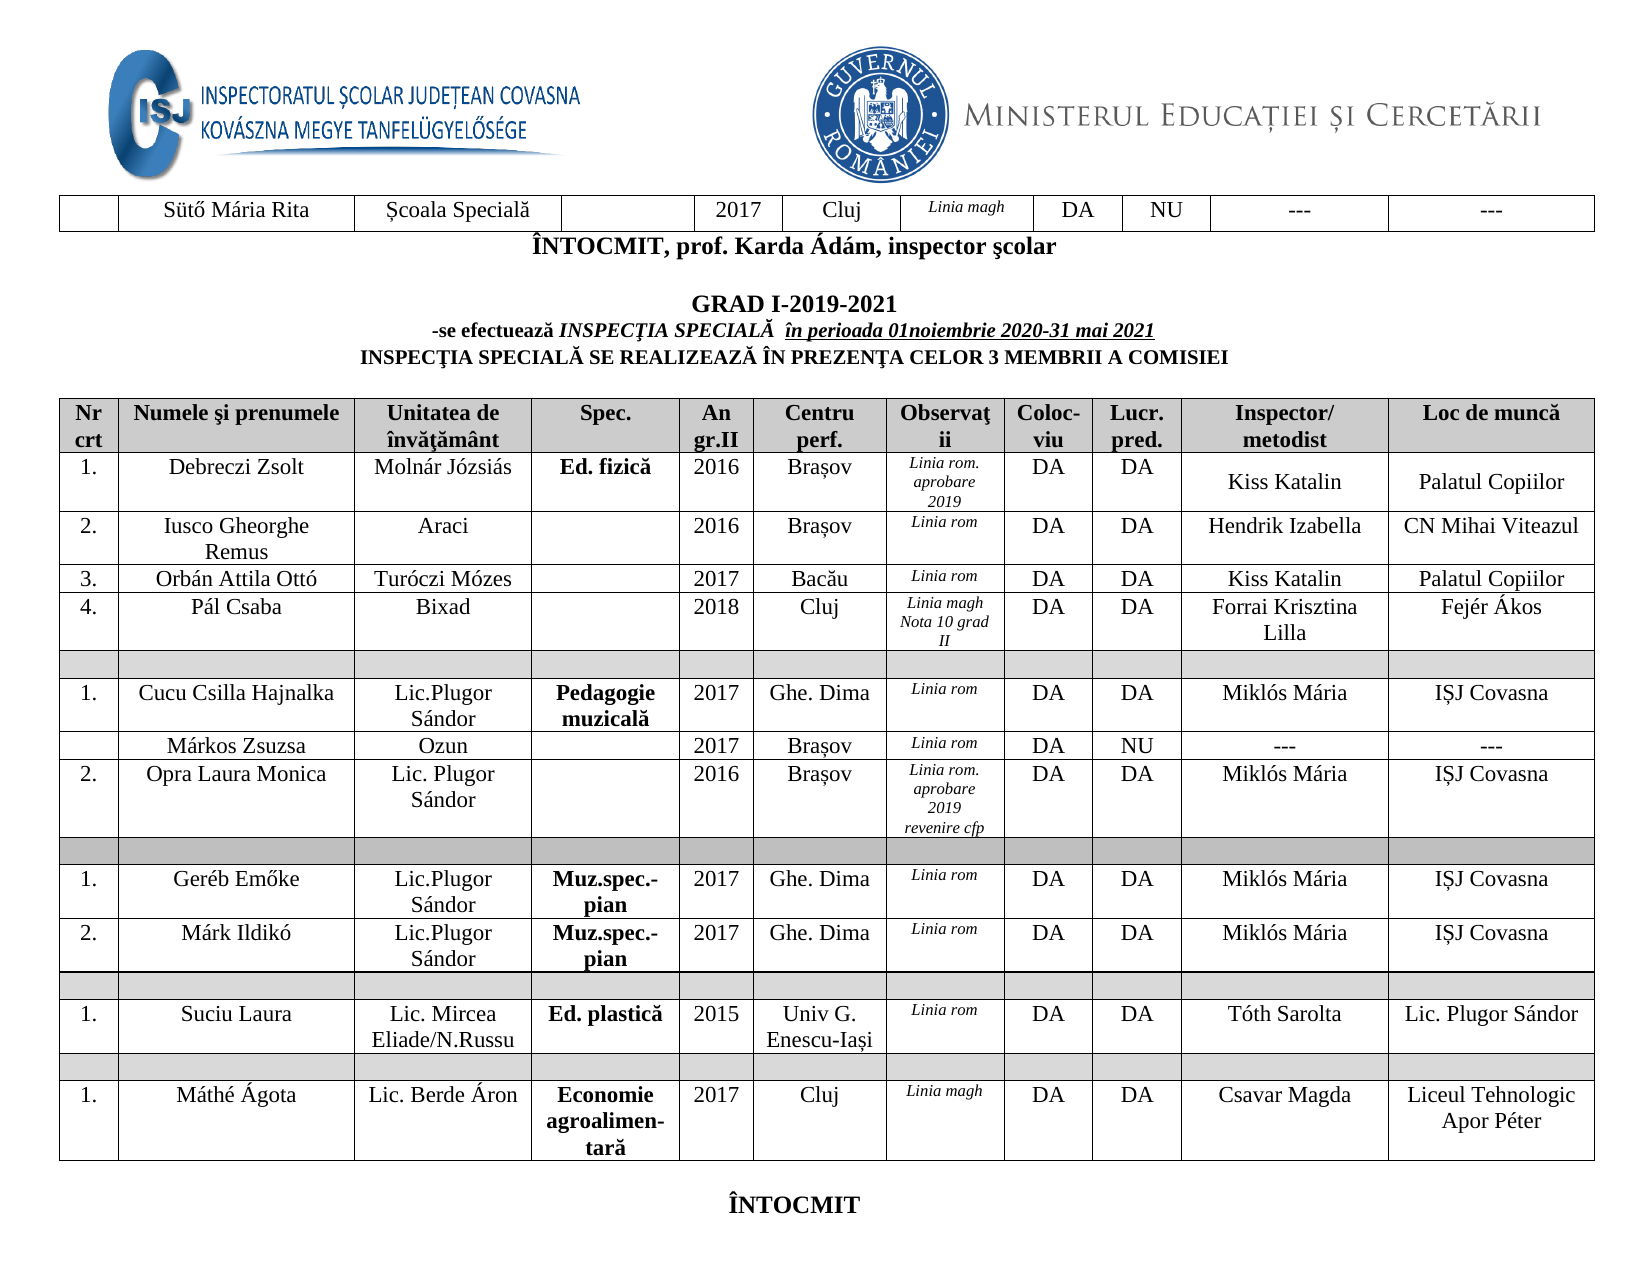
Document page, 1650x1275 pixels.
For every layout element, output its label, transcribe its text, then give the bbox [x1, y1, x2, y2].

table_cell 2017 [680, 679, 753, 731]
table_cell Kiss Katalin [1182, 453, 1388, 511]
table_cell [1182, 838, 1388, 864]
table_cell Linia magh [887, 1081, 1004, 1160]
text GRAD I-2019-2021 [89, 289, 1500, 318]
table_cell Ghe. Dima [754, 865, 886, 918]
table_cell Linia rom [887, 732, 1004, 759]
table_cell [1005, 651, 1092, 678]
table_cell Miklós Mária [1182, 919, 1388, 971]
table_cell --- [1389, 732, 1594, 759]
table_cell [1093, 838, 1181, 864]
table_cell Ghe. Dima [754, 919, 886, 971]
table_cell [60, 1054, 118, 1080]
table_cell [754, 651, 886, 678]
table_cell [887, 651, 1004, 678]
table_cell DA [1005, 565, 1092, 592]
table_header Observaţii [887, 399, 1004, 452]
table_cell Liceul Tehnologic Apor Péter [1389, 1081, 1594, 1160]
table_cell Debreczi Zsolt [119, 453, 354, 511]
table_cell IȘJ Covasna [1389, 865, 1594, 918]
table_cell 1. [60, 1081, 118, 1160]
table_cell Lic.Plugor Sándor [355, 865, 531, 918]
table_cell 2016 [680, 453, 753, 511]
table_cell --- [1182, 732, 1388, 759]
table_cell [532, 651, 679, 678]
table_cell [60, 651, 118, 678]
table_cell 2018 [680, 593, 753, 650]
table_cell --- [1389, 196, 1594, 231]
picture [804, 42, 1550, 187]
table_cell [680, 651, 753, 678]
table_cell NU [1093, 732, 1181, 759]
table_cell [887, 838, 1004, 864]
table_cell 1. [60, 1000, 118, 1053]
table_cell [1182, 973, 1388, 999]
table_cell Bacău [754, 565, 886, 592]
table_cell DA [1093, 1081, 1181, 1160]
table_cell [754, 1054, 886, 1080]
table_cell DA [1005, 1000, 1092, 1053]
table_cell [119, 838, 354, 864]
table_cell [680, 838, 753, 864]
table_cell 1. [60, 679, 118, 731]
table_cell Sütő Mária Rita [119, 196, 354, 231]
table_cell DA [1005, 453, 1092, 511]
table_cell [532, 838, 679, 864]
table_cell DA [1093, 679, 1181, 731]
table_cell Linia rom [887, 565, 1004, 592]
table_header Nr crt [60, 399, 118, 452]
table_cell Cucu Csilla Hajnalka [119, 679, 354, 731]
table_cell NU [1123, 196, 1210, 231]
table_cell Iusco Gheorghe Remus [119, 512, 354, 564]
table_cell 2016 [680, 760, 753, 837]
table_cell [355, 1054, 531, 1080]
table_cell Hendrik Izabella [1182, 512, 1388, 564]
table_cell 4. [60, 593, 118, 650]
table_cell [1005, 973, 1092, 999]
table_cell [754, 838, 886, 864]
table_cell Lic. Mircea Eliade/N.Russu [355, 1000, 531, 1053]
table_header An gr.II [680, 399, 753, 452]
table_cell Cluj [783, 196, 900, 231]
table_cell 2017 [695, 196, 782, 231]
table_cell Orbán Attila Ottó [119, 565, 354, 592]
table_cell Miklós Mária [1182, 679, 1388, 731]
table_cell Lic.Plugor Sándor [355, 679, 531, 731]
table_cell 2016 [680, 512, 753, 564]
table_cell DA [1034, 196, 1122, 231]
table_cell [562, 196, 694, 231]
table_header Centru perf. [754, 399, 886, 452]
table_cell Univ G. Enescu-Iași [754, 1000, 886, 1053]
table_cell IȘJ Covasna [1389, 760, 1594, 837]
text ÎNTOCMIT, prof. Karda Ádám, inspector şcolar [89, 232, 1500, 260]
table_cell DA [1093, 593, 1181, 650]
table_cell Pál Csaba [119, 593, 354, 650]
table_cell DA [1005, 919, 1092, 971]
table_cell DA [1005, 1081, 1092, 1160]
table_cell [119, 1054, 354, 1080]
table_cell Muz.spec.-pian [532, 865, 679, 918]
table_cell [532, 1054, 679, 1080]
table_cell [1005, 1054, 1092, 1080]
table_cell Bixad [355, 593, 531, 650]
table_cell Márk Ildikó [119, 919, 354, 971]
table_cell Tóth Sarolta [1182, 1000, 1388, 1053]
table_cell [355, 651, 531, 678]
table_cell Ed. plastică [532, 1000, 679, 1053]
table_cell DA [1005, 679, 1092, 731]
table_cell [1389, 838, 1594, 864]
table_cell [1093, 651, 1181, 678]
table_header Spec. [532, 399, 679, 452]
table_cell Palatul Copiilor [1389, 565, 1594, 592]
table_cell Ozun [355, 732, 531, 759]
table_cell [680, 1054, 753, 1080]
table_cell Ed. fizică [532, 453, 679, 511]
table_cell DA [1093, 512, 1181, 564]
table_cell Linia magh [901, 196, 1033, 231]
table_cell Școala Specială [355, 196, 561, 231]
table_header Lucr. pred. [1093, 399, 1181, 452]
table_cell [1389, 651, 1594, 678]
table_cell DA [1093, 760, 1181, 837]
table_cell Linia rom. aprobare 2019 [887, 453, 1004, 511]
table_cell --- [1211, 196, 1388, 231]
table_cell [1093, 1054, 1181, 1080]
table_cell [119, 973, 354, 999]
table_cell DA [1093, 565, 1181, 592]
table_cell DA [1005, 865, 1092, 918]
table_cell Máthé Ágota [119, 1081, 354, 1160]
table_cell [60, 838, 118, 864]
table_cell DA [1005, 732, 1092, 759]
table_cell CN Mihai Viteazul [1389, 512, 1594, 564]
table_cell Geréb Emőke [119, 865, 354, 918]
table_cell DA [1093, 919, 1181, 971]
table_cell [887, 973, 1004, 999]
table_header Numele şi prenumele [119, 399, 354, 452]
table_cell Lic. Plugor Sándor [355, 760, 531, 837]
table_cell 2017 [680, 919, 753, 971]
table_cell Linia rom [887, 865, 1004, 918]
table_cell IȘJ Covasna [1389, 679, 1594, 731]
table_cell [355, 838, 531, 864]
text ÎNTOCMIT [89, 1190, 1500, 1219]
table_cell IȘJ Covasna [1389, 919, 1594, 971]
table_cell [1182, 1054, 1388, 1080]
table_cell [60, 973, 118, 999]
table_cell [887, 1054, 1004, 1080]
table_cell 1. [60, 865, 118, 918]
table_cell Linia rom [887, 919, 1004, 971]
table_cell [1005, 838, 1092, 864]
table_cell 2. [60, 512, 118, 564]
table_cell [1182, 651, 1388, 678]
table_cell Lic. Berde Áron [355, 1081, 531, 1160]
text INSPECŢIA SPECIALĂ SE REALIZEAZĂ ÎN PREZENŢA CELOR 3 MEMBRII A COMISIEI [89, 346, 1500, 369]
table_cell Economie agroalimen-tară [532, 1081, 679, 1160]
table_cell Márkos Zsuzsa [119, 732, 354, 759]
table_cell Araci [355, 512, 531, 564]
table_cell 2. [60, 760, 118, 837]
table_cell [532, 732, 679, 759]
table_cell Turóczi Mózes [355, 565, 531, 592]
table_cell [60, 732, 118, 759]
table_cell Forrai Krisztina Lilla [1182, 593, 1388, 650]
table_cell Brașov [754, 453, 886, 511]
table_cell [532, 512, 679, 564]
table_cell Lic. Plugor Sándor [1389, 1000, 1594, 1053]
table_cell DA [1093, 1000, 1181, 1053]
table_cell [1389, 973, 1594, 999]
table_cell 2017 [680, 1081, 753, 1160]
table_cell DA [1005, 760, 1092, 837]
table_cell [532, 973, 679, 999]
table_cell Csavar Magda [1182, 1081, 1388, 1160]
table_cell Molnár Józsiás [355, 453, 531, 511]
table_cell [532, 565, 679, 592]
table_header Inspector/ metodist [1182, 399, 1388, 452]
table_cell [60, 196, 118, 231]
table_cell [1093, 973, 1181, 999]
table_cell Opra Laura Monica [119, 760, 354, 837]
table_cell Cluj [754, 1081, 886, 1160]
table_cell [532, 593, 679, 650]
table_cell Ghe. Dima [754, 679, 886, 731]
table_cell DA [1093, 865, 1181, 918]
text -se efectuează INSPECŢIA SPECIALĂ în perioada 01noiembrie 2020-31 mai 2021 [89, 318, 1500, 342]
table_cell 2017 [680, 732, 753, 759]
table_cell Lic.Plugor Sándor [355, 919, 531, 971]
table_cell 1. [60, 453, 118, 511]
table_cell [532, 760, 679, 837]
table_cell [1389, 1054, 1594, 1080]
table_cell Kiss Katalin [1182, 565, 1388, 592]
table_cell Linia rom [887, 1000, 1004, 1053]
table_header Loc de muncă [1389, 399, 1594, 452]
table_cell Brașov [754, 512, 886, 564]
table_header Unitatea de învăţământ [355, 399, 531, 452]
table_cell 2017 [680, 565, 753, 592]
table_cell [754, 973, 886, 999]
table_cell 2015 [680, 1000, 753, 1053]
table_cell [119, 651, 354, 678]
table_cell Suciu Laura [119, 1000, 354, 1053]
table_header Coloc-viu [1005, 399, 1092, 452]
table_cell 2017 [680, 865, 753, 918]
table_cell DA [1005, 512, 1092, 564]
table_cell Brașov [754, 732, 886, 759]
picture [88, 18, 582, 195]
table_cell Fejér Ákos [1389, 593, 1594, 650]
table_cell Muz.spec.-pian [532, 919, 679, 971]
table_cell Linia rom. aprobare 2019 revenire cfp [887, 760, 1004, 837]
table_cell Palatul Copiilor [1389, 453, 1594, 511]
table_cell Miklós Mária [1182, 865, 1388, 918]
table_cell [680, 973, 753, 999]
table_cell Brașov [754, 760, 886, 837]
table_cell Pedagogie muzicală [532, 679, 679, 731]
table_cell Linia rom [887, 679, 1004, 731]
table_cell 2. [60, 919, 118, 971]
table_cell Linia rom [887, 512, 1004, 564]
table_cell Cluj [754, 593, 886, 650]
table_cell 3. [60, 565, 118, 592]
table_cell [355, 973, 531, 999]
table_cell Miklós Mária [1182, 760, 1388, 837]
table_cell Linia magh Nota 10 grad II [887, 593, 1004, 650]
table_cell DA [1093, 453, 1181, 511]
table_cell DA [1005, 593, 1092, 650]
